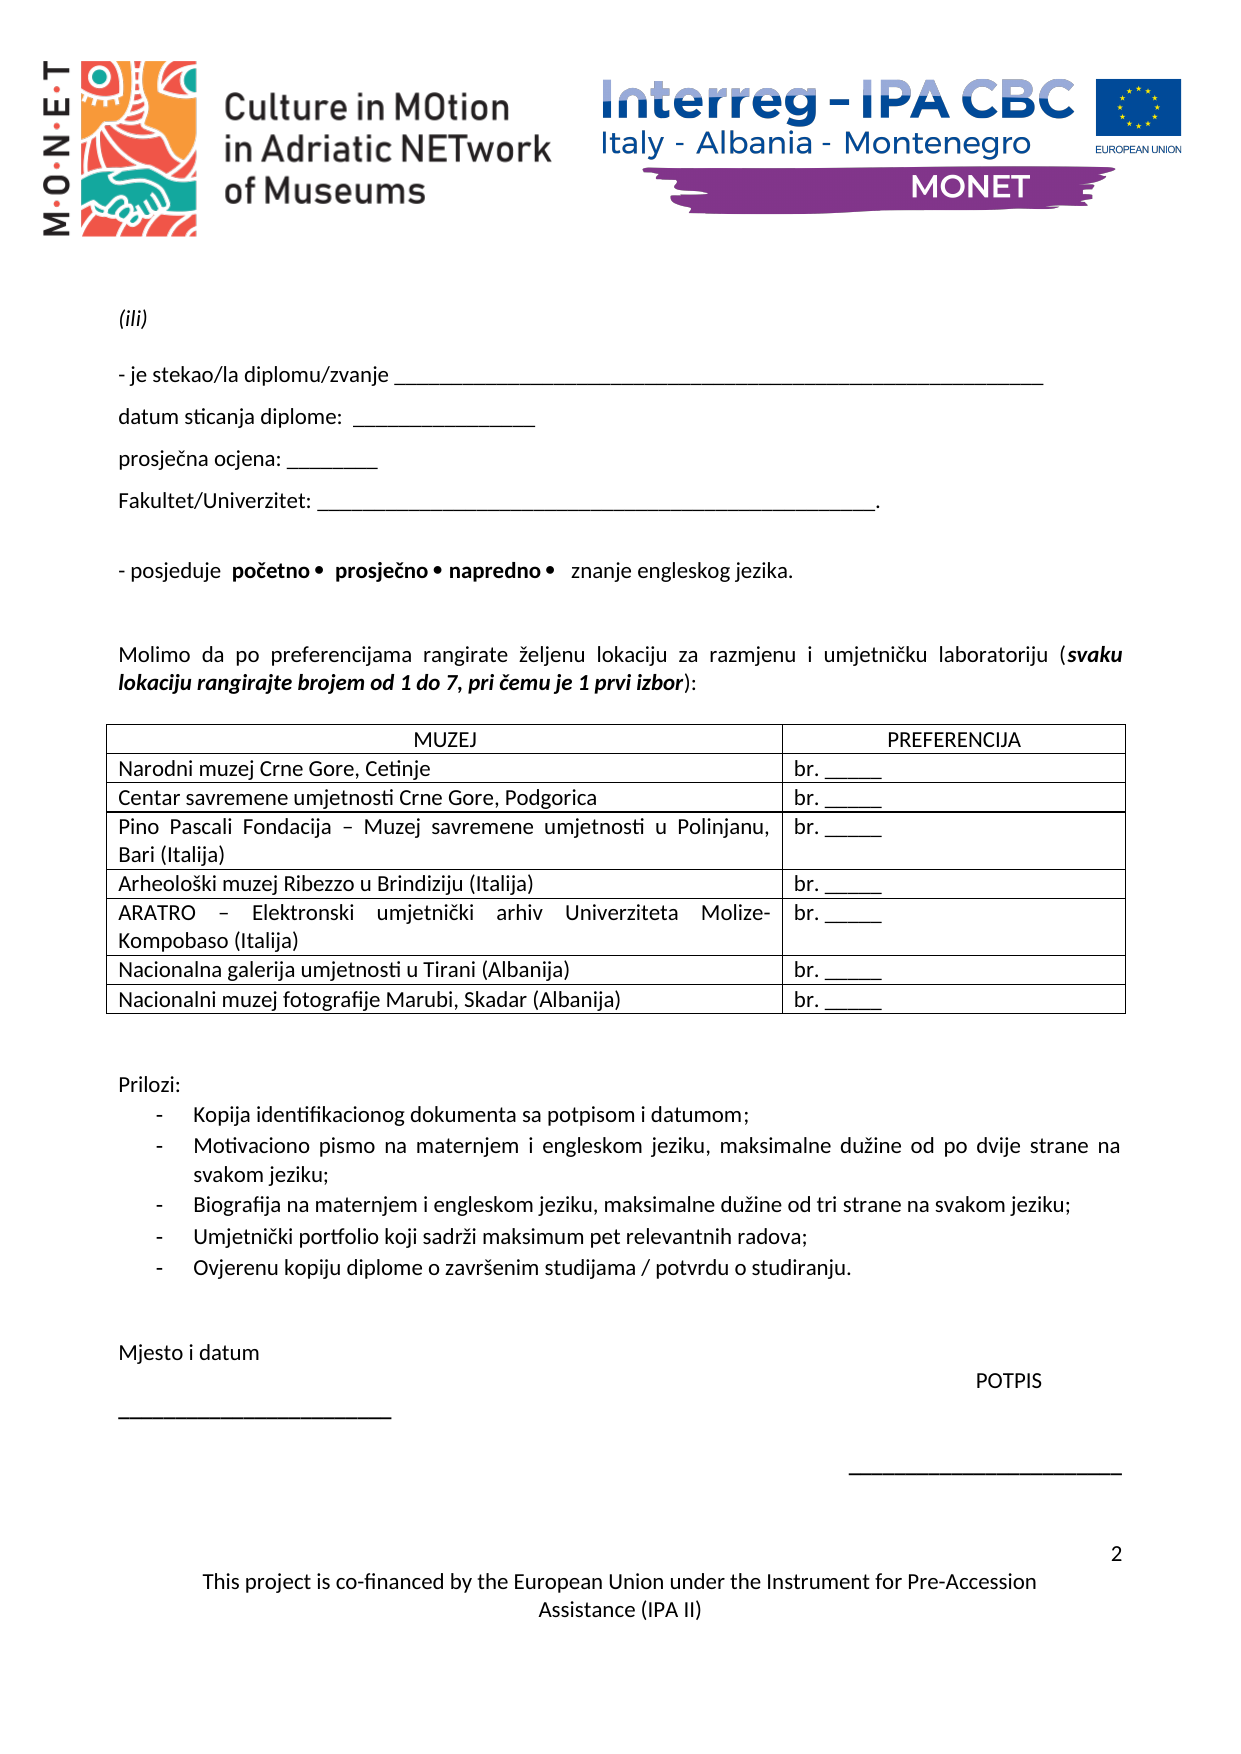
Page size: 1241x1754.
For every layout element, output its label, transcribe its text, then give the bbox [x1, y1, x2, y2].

table_cell Centar savremene umjetnosti Crne Gore, Podgorica [107, 783, 782, 811]
text - posjeduje početno prosječno napredno znanje engleskog jezika. [118, 556, 1122, 584]
text prosječna ocjena: ________ [118, 444, 1122, 472]
list Biografija na maternjem i engleskom jeziku, maksimalne dužine od tri strane na svakom jeziku; [156, 1188, 1122, 1219]
table_header PREFERENCIJA [783, 725, 1125, 753]
text Fakultet/Univerzitet: _________________________________________________. [118, 486, 1122, 514]
text ________________________ [118, 1394, 1122, 1422]
table_cell br. _____ [783, 870, 1125, 897]
picture [574, 47, 1210, 246]
table_cell Nacionalni muzej fotografije Marubi, Skadar (Albanija) [107, 985, 782, 1013]
table_cell br. _____ [783, 985, 1125, 1013]
list Ovjerenu kopiju diplome o završenim studijama / potvrdu o studiranju. [156, 1251, 1122, 1282]
table_cell br. _____ [783, 783, 1125, 811]
text Prilozi: [118, 1070, 1122, 1098]
list Motivaciono pismo na maternjem i engleskom jeziku, maksimalne dužine od po dvije strane na svakom jeziku; [156, 1129, 1122, 1188]
table_cell ARATRO – Elektronski umjetnički arhiv Univerziteta Molize- Kompobaso (Italija) [107, 899, 782, 954]
table_cell Arheološki muzej Ribezzo u Brindiziju (Italija) [107, 870, 782, 897]
text Molimo da po preferencijama rangirate željenu lokaciju za razmjenu i umjetničku laboratoriju (svaku lokaciju rangirajte brojem od 1 do 7, pri čemu je 1 prvi izbor): [118, 640, 1122, 696]
text datum sticanja diplome: ________________ [118, 402, 1122, 430]
table_cell Nacionalna galerija umjetnosti u Tirani (Albanija) [107, 956, 782, 984]
table_cell br. _____ [783, 956, 1125, 984]
table_cell br. _____ [783, 813, 1125, 868]
picture [32, 51, 563, 247]
text (ili) [118, 304, 1122, 332]
text POTPIS [118, 1366, 1122, 1394]
table_cell Narodni muzej Crne Gore, Cetinje [107, 754, 782, 782]
list Umjetnički portfolio koji sadrži maksimum pet relevantnih radova; [156, 1219, 1122, 1251]
list Kopija identifikacionog dokumenta sa potpisom i datumom; [156, 1098, 1122, 1129]
text ________________________ [118, 1450, 1122, 1478]
table_cell br. _____ [783, 754, 1125, 782]
table_cell br. _____ [783, 899, 1125, 954]
table_header MUZEJ [107, 725, 782, 753]
table_cell Pino Pascali Fondacija – Muzej savremene umjetnosti u Polinjanu, Bari (Italija) [107, 813, 782, 868]
text Mjesto i datum [118, 1338, 1122, 1366]
text - je stekao/la diplomu/zvanje _________________________________________________________ [118, 360, 1122, 388]
